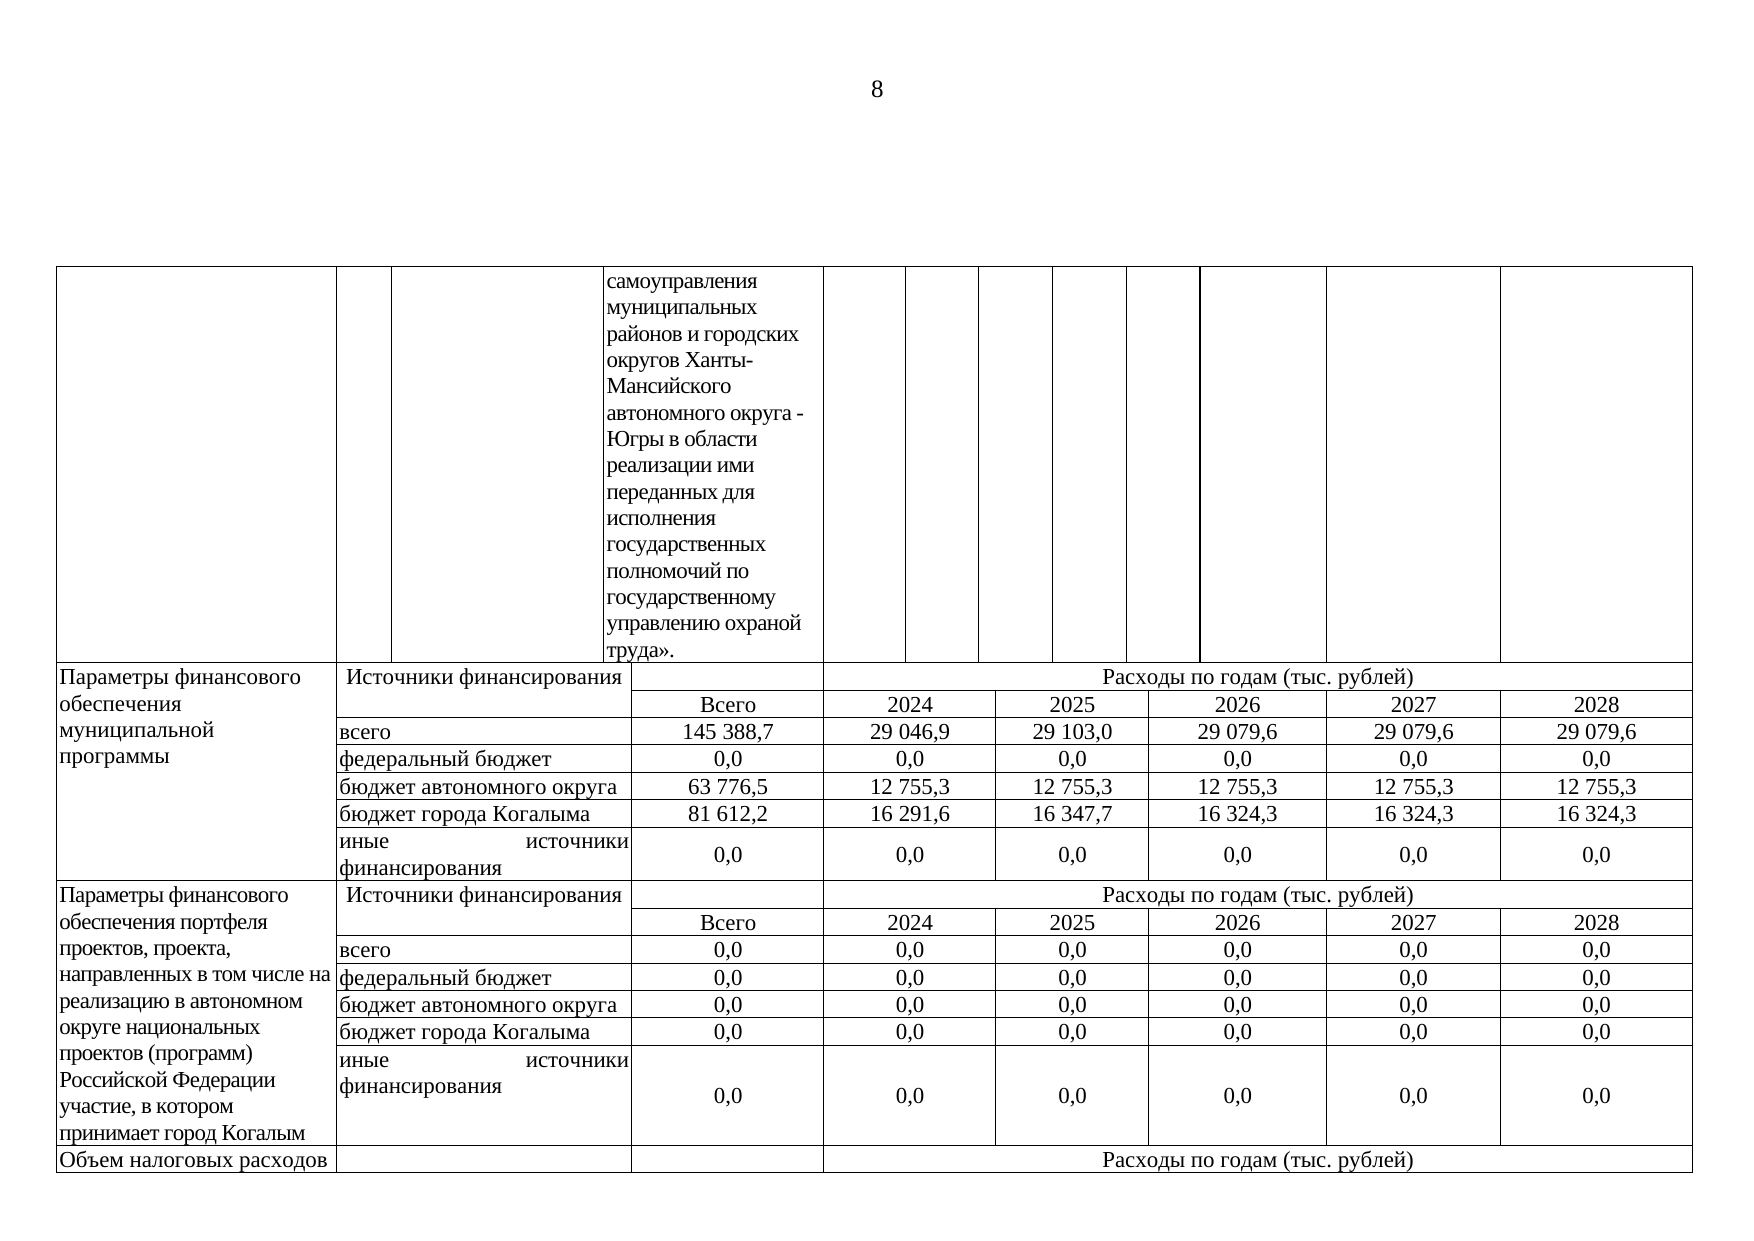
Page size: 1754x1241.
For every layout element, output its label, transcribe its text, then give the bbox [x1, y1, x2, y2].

table_header самоуправления муниципальных районов и городских округов Ханты-Мансийского автономного округа - Югры в области реализации ими переданных для исполнения государственных полномочий по государственному управлению охраной труда». [604, 267, 823, 662]
table_cell 2025 [996, 691, 1148, 717]
table_cell 2026 [1149, 691, 1326, 717]
table_cell 0,0 [996, 964, 1148, 990]
table_cell 0,0 [1327, 1046, 1500, 1145]
table_cell 0,0 [632, 936, 823, 962]
table_cell 0,0 [632, 745, 823, 772]
table_cell [337, 1146, 631, 1172]
table_cell 16 347,7 [996, 800, 1148, 827]
table_cell 0,0 [824, 1046, 995, 1145]
table_cell 0,0 [824, 964, 995, 990]
table_header [1327, 267, 1500, 662]
table_cell федеральный бюджет [337, 964, 631, 990]
table_cell Расходы по годам (тыс. рублей) [824, 881, 1692, 908]
table_cell бюджет города Когалыма [337, 800, 631, 827]
table_header [1053, 267, 1126, 662]
table_cell 0,0 [1501, 745, 1692, 772]
table_cell 0,0 [1149, 964, 1326, 990]
table_cell 0,0 [996, 1046, 1148, 1145]
table_cell бюджет автономного округа [337, 991, 631, 1017]
table_cell 0,0 [824, 1018, 995, 1045]
table_cell 2027 [1327, 909, 1500, 935]
table_cell 2024 [824, 909, 995, 935]
table_cell Расходы по годам (тыс. рублей) [824, 1146, 1692, 1172]
table_cell 0,0 [1501, 964, 1692, 990]
table_cell 16 324,3 [1327, 800, 1500, 827]
table_cell 0,0 [996, 828, 1148, 880]
table_header [57, 267, 336, 662]
table_cell 0,0 [1501, 936, 1692, 962]
table_header [1127, 267, 1199, 662]
table_cell 29 079,6 [1327, 718, 1500, 744]
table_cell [57, 1146, 336, 1172]
table_cell 2027 [1327, 691, 1500, 717]
table_cell иные источники финансирования [337, 1046, 631, 1145]
table_cell 0,0 [632, 991, 823, 1017]
table_header [979, 267, 1052, 662]
table_cell 0,0 [1327, 745, 1500, 772]
table_header [1501, 267, 1692, 662]
table_cell бюджет города Когалыма [337, 1018, 631, 1045]
table_cell 29 103,0 [996, 718, 1148, 744]
table_cell 0,0 [1501, 828, 1692, 880]
table_cell 2028 [1501, 691, 1692, 717]
table_cell 63 776,5 [632, 773, 823, 799]
table_cell 2025 [996, 909, 1148, 935]
table_cell бюджет автономного округа [337, 773, 631, 799]
table_cell 0,0 [1149, 1046, 1326, 1145]
table_cell Источники финансирования [337, 663, 631, 717]
table_header [906, 267, 978, 662]
table_cell 0,0 [824, 745, 995, 772]
table_cell федеральный бюджет [337, 745, 631, 772]
table_cell 0,0 [824, 828, 995, 880]
table_cell 0,0 [1327, 828, 1500, 880]
table_cell 0,0 [1149, 991, 1326, 1017]
table_cell 16 324,3 [1501, 800, 1692, 827]
table_cell 0,0 [996, 745, 1148, 772]
table_cell 2028 [1501, 909, 1692, 935]
table_cell 0,0 [1327, 936, 1500, 962]
table_cell 0,0 [1501, 1018, 1692, 1045]
table_cell 0,0 [1149, 1018, 1326, 1045]
table_cell 12 755,3 [1327, 773, 1500, 799]
table_header [337, 267, 391, 662]
table_cell 0,0 [1327, 964, 1500, 990]
table_cell Расходы по годам (тыс. рублей) [824, 663, 1692, 689]
table_cell 0,0 [996, 1018, 1148, 1045]
table_cell 0,0 [1501, 1046, 1692, 1145]
table_cell 29 046,9 [824, 718, 995, 744]
table_cell 0,0 [632, 1018, 823, 1045]
table_header [824, 267, 905, 662]
table_cell всего [337, 718, 631, 744]
table_cell 0,0 [824, 991, 995, 1017]
table_cell 12 755,3 [996, 773, 1148, 799]
table_cell 0,0 [996, 936, 1148, 962]
table_cell Всего [632, 691, 823, 717]
table_cell Параметры финансового обеспечения портфеля проектов, проекта, направленных в том числе на реализацию в автономном округе национальных проектов (программ) Российской Федерации участие, в котором принимает город Когалым [57, 881, 336, 1145]
table_cell 12 755,3 [1501, 773, 1692, 799]
table_cell 0,0 [1501, 991, 1692, 1017]
table_cell Всего [632, 909, 823, 935]
table_cell 0,0 [824, 936, 995, 962]
table_cell 16 291,6 [824, 800, 995, 827]
table_cell 81 612,2 [632, 800, 823, 827]
table_cell 12 755,3 [1149, 773, 1326, 799]
table_cell всего [337, 936, 631, 962]
table_header [392, 267, 603, 662]
table_cell 0,0 [1327, 991, 1500, 1017]
table_cell 145 388,7 [632, 718, 823, 744]
table_cell 0,0 [632, 1046, 823, 1145]
table_cell [632, 663, 823, 689]
table_cell 12 755,3 [824, 773, 995, 799]
table_cell 16 324,3 [1149, 800, 1326, 827]
table_cell [632, 1146, 823, 1172]
table_cell [632, 881, 823, 908]
table_cell Источники финансирования [337, 881, 631, 935]
table_cell иные источники финансирования [337, 828, 631, 880]
table_cell 2026 [1149, 909, 1326, 935]
table_cell 29 079,6 [1501, 718, 1692, 744]
table_cell 0,0 [632, 964, 823, 990]
table_cell 0,0 [1149, 828, 1326, 880]
table_cell 0,0 [632, 828, 823, 880]
table_header [1201, 267, 1326, 662]
table_cell Параметры финансового обеспечения муниципальной программы [57, 663, 336, 880]
table_cell 0,0 [996, 991, 1148, 1017]
table_cell 2024 [824, 691, 995, 717]
table_cell 29 079,6 [1149, 718, 1326, 744]
table_cell 0,0 [1327, 1018, 1500, 1045]
table_cell 0,0 [1149, 745, 1326, 772]
table_cell 0,0 [1149, 936, 1326, 962]
